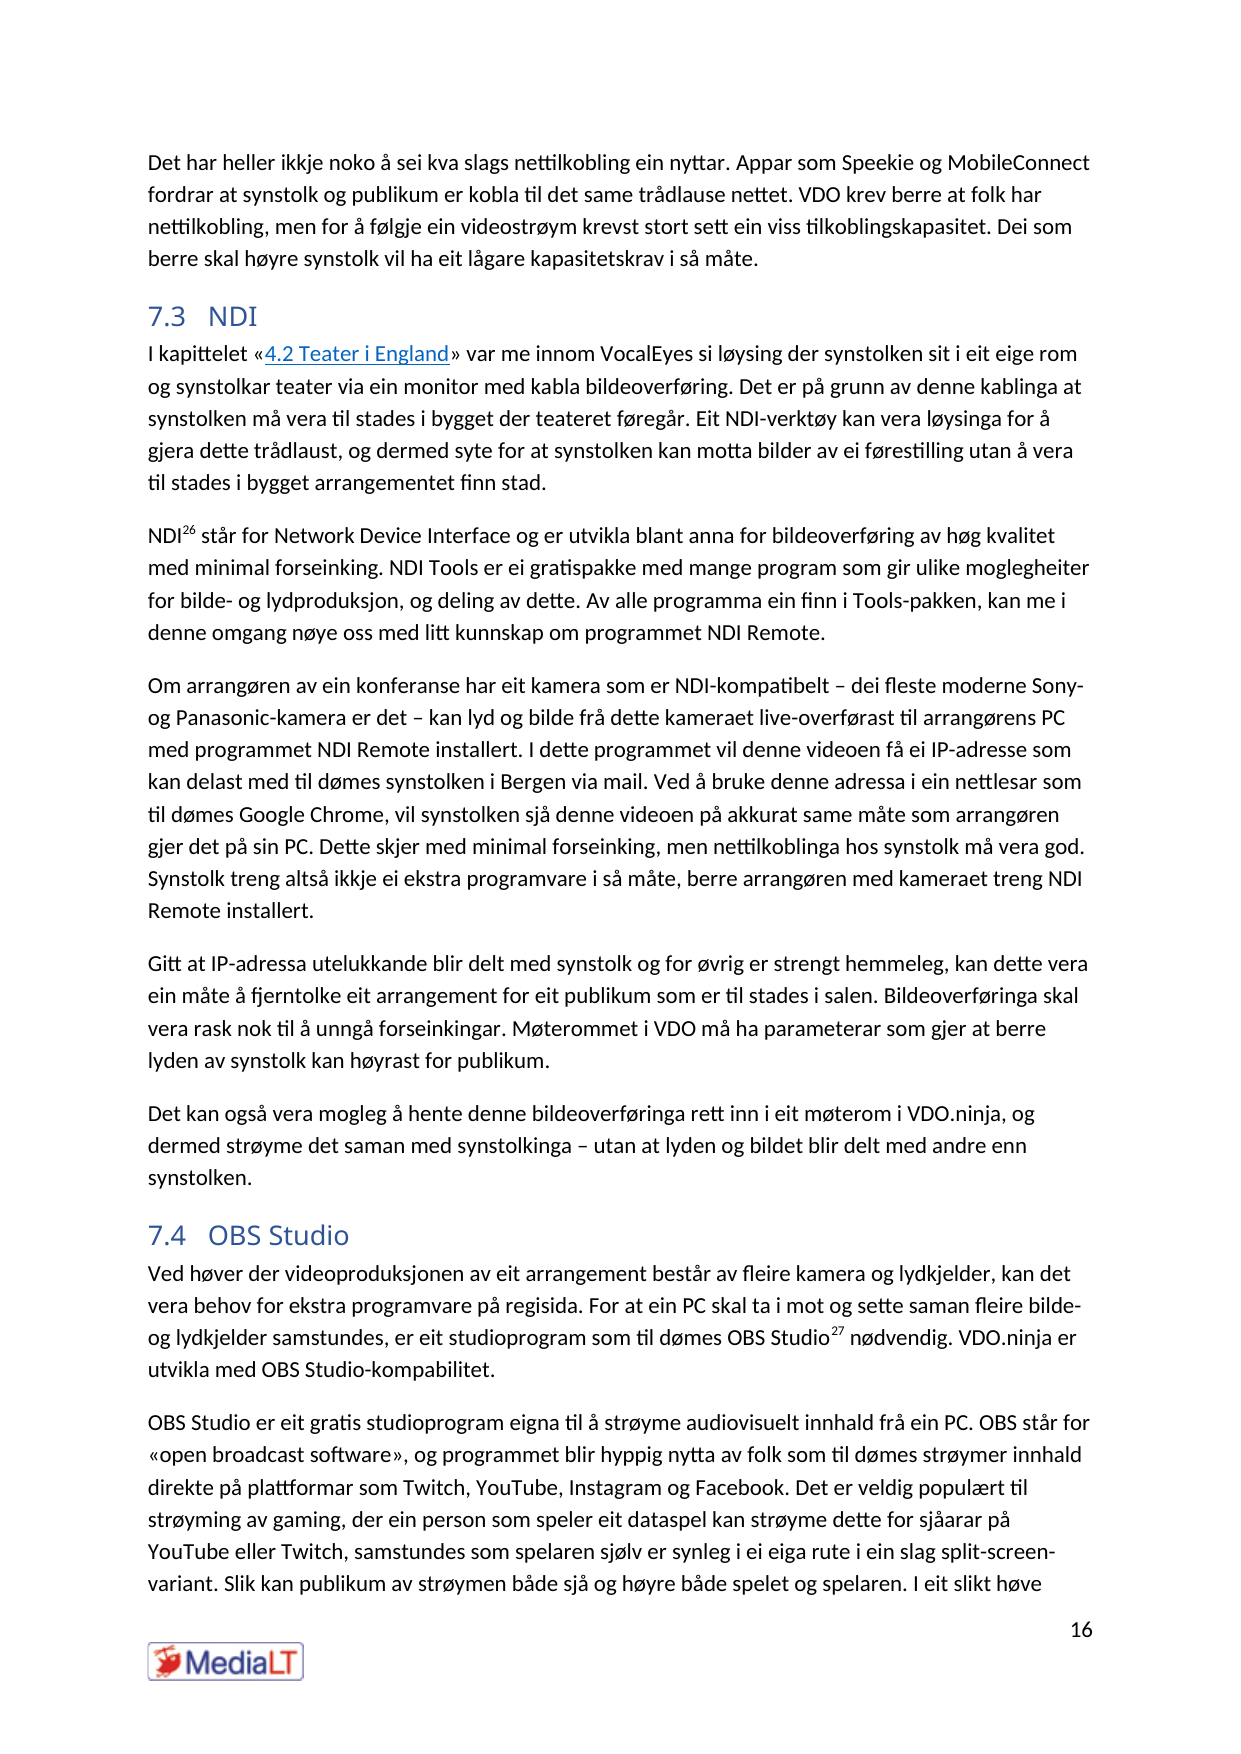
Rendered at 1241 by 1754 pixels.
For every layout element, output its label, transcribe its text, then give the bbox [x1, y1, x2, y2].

text Det har heller ikkje noko å sei kva slags nettilkobling ein nyttar. Appar som Speekie og MobileConnect fordrar at synstolk og publikum er kobla til det same trådlause nettet. VDO krev berre at folk har nettilkobling, men for å følgje ein videostrøym krevst stort sett ein viss tilkoblingskapasitet. Dei som berre skal høyre synstolk vil ha eit lågare kapasitetskrav i så måte. [148, 148, 1093, 272]
subtitle OBS Studio [148, 1216, 1093, 1253]
text Ved høver der videoproduksjonen av eit arrangement består av fleire kamera og lydkjelder, kan det vera behov for ekstra programvare på regisida. For at ein PC skal ta i mot og sette saman fleire bilde- og lydkjelder samstundes, er eit studioprogram som til dømes OBS Studio nødvendig. VDO.ninja er utvikla med OBS Studio-kompabilitet. [148, 1259, 1093, 1383]
text NDI står for Network Device Interface og er utvikla blant anna for bildeoverføring av høg kvalitet med minimal forseinking. NDI Tools er ei gratispakke med mange program som gir ulike moglegheiter for bilde- og lydproduksjon, og deling av dette. Av alle programma ein finn i Tools-pakken, kan me i denne omgang nøye oss med litt kunnskap om programmet NDI Remote. [148, 521, 1093, 646]
text Gitt at IP-adressa utelukkande blir delt med synstolk og for øvrig er strengt hemmeleg, kan dette vera ein måte å fjerntolke eit arrangement for eit publikum som er til stades i salen. Bildeoverføringa skal vera rask nok til å unngå forseinkingar. Møterommet i VDO må ha parameterar som gjer at berre lyden av synstolk kan høyrast for publikum. [148, 949, 1093, 1074]
text Det kan også vera mogleg å hente denne bildeoverføringa rett inn i eit møterom i VDO.ninja, og dermed strøyme det saman med synstolkinga – utan at lyden og bildet blir delt med andre enn synstolken. [148, 1099, 1093, 1191]
picture [147, 1642, 304, 1681]
subtitle NDI [148, 297, 1093, 334]
text I kapittelet «4.2 Teater i England» var me innom VocalEyes si løysing der synstolken sit i eit eige rom og synstolkar teater via ein monitor med kabla bildeoverføring. Det er på grunn av denne kablinga at synstolken må vera til stades i bygget der teateret føregår. Eit NDI-verktøy kan vera løysinga for å gjera dette trådlaust, og dermed syte for at synstolken kan motta bilder av ei førestilling utan å vera til stades i bygget arrangementet finn stad. [148, 339, 1093, 496]
text Om arrangøren av ein konferanse har eit kamera som er NDI-kompatibelt – dei fleste moderne Sony- og Panasonic-kamera er det – kan lyd og bilde frå dette kameraet live-overførast til arrangørens PC med programmet NDI Remote installert. I dette programmet vil denne videoen få ei IP-adresse som kan delast med til dømes synstolken i Bergen via mail. Ved å bruke denne adressa i ein nettlesar som til dømes Google Chrome, vil synstolken sjå denne videoen på akkurat same måte som arrangøren gjer det på sin PC. Dette skjer med minimal forseinking, men nettilkoblinga hos synstolk må vera god. Synstolk treng altså ikkje ei ekstra programvare i så måte, berre arrangøren med kameraet treng NDI Remote installert. [148, 671, 1093, 924]
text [148, 1408, 1093, 1597]
